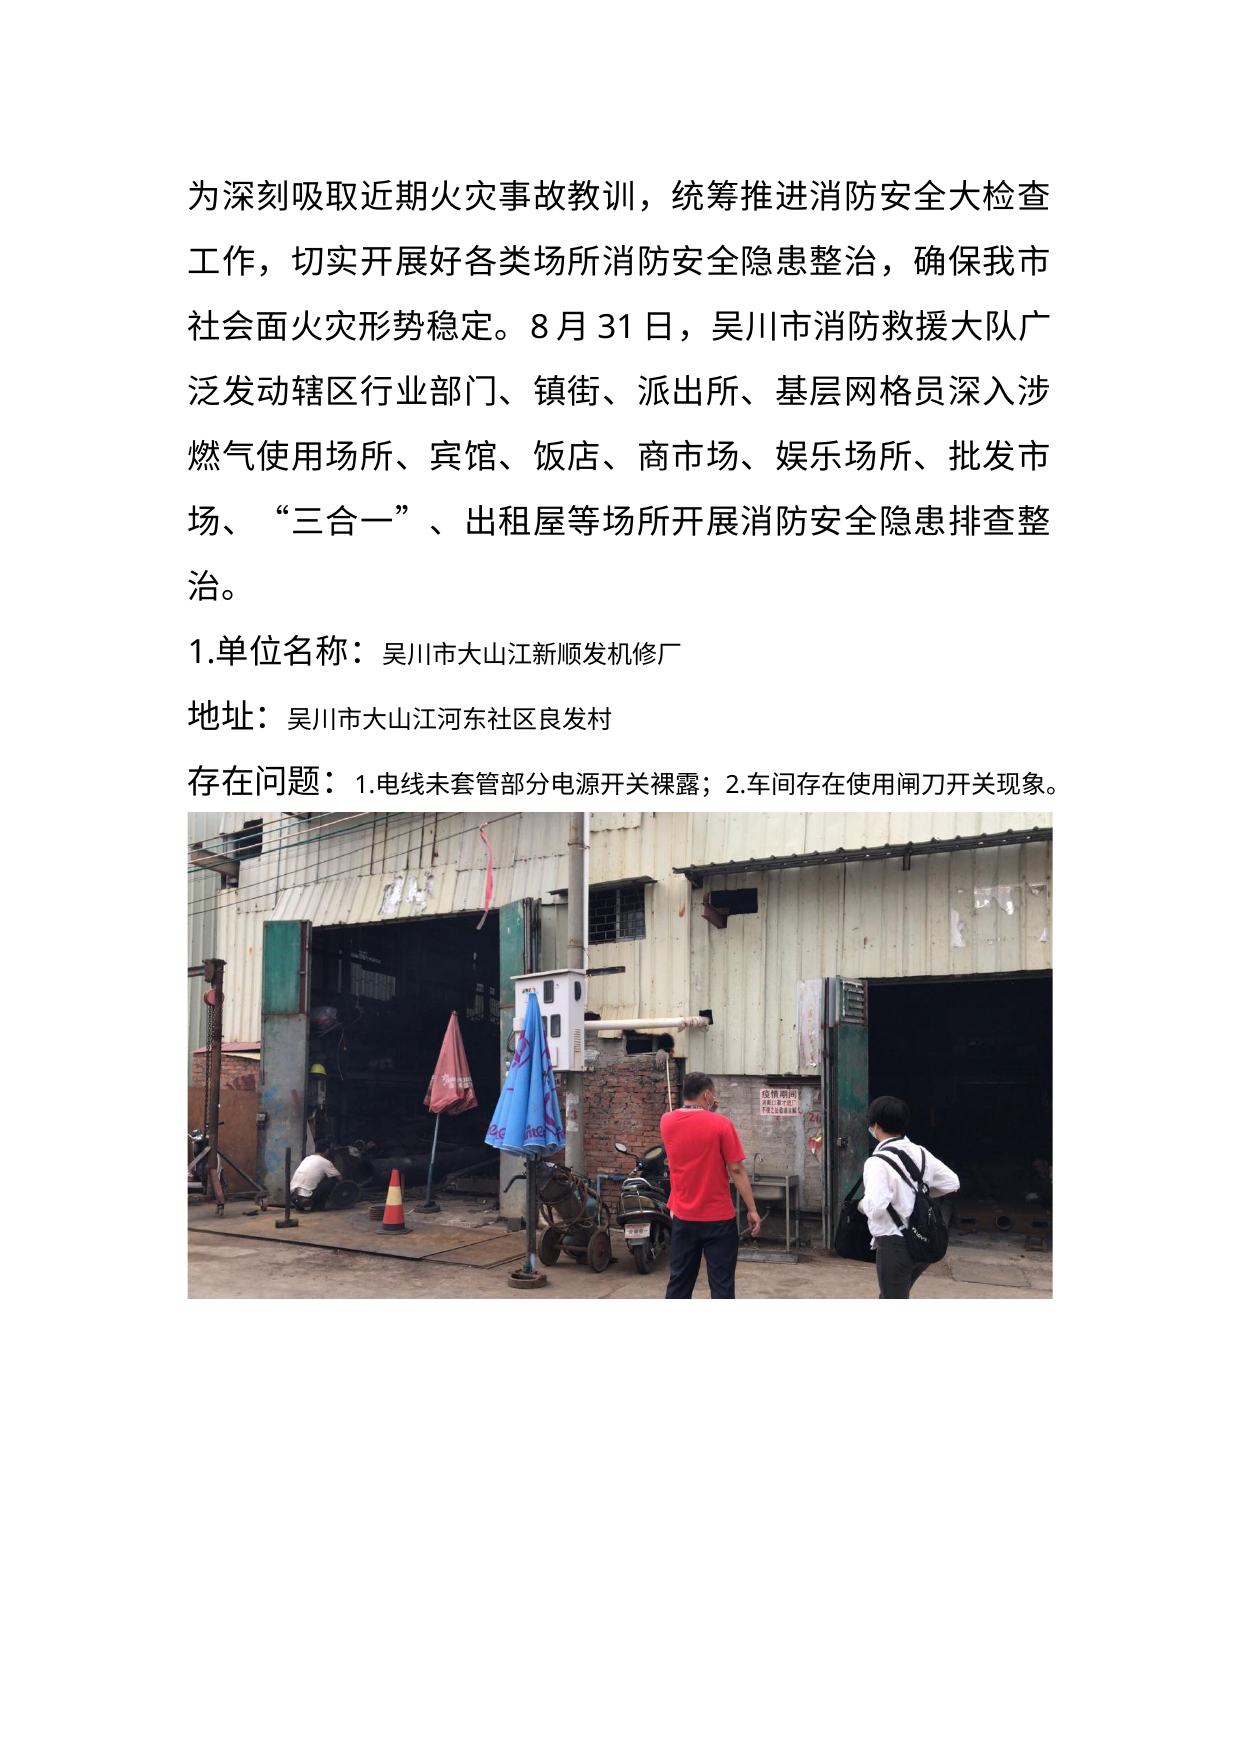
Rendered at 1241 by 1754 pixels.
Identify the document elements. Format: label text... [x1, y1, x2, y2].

text 1.单位名称：吴川市大山江新顺发机修厂 [187, 617, 1053, 682]
text 为深刻吸取近期火灾事故教训，统筹推进消防安全大检查工作，切实开展好各类场所消防安全隐患整治，确保我市社会面火灾形势稳定。8月31日，吴川市消防救援大队广泛发动辖区行业部门、镇街、派出所、基层网格员深入涉燃气使用场所、宾馆、饭店、商市场、娱乐场所、批发市场、“三合一”、出租屋等场所开展消防安全隐患排查整治。 [187, 162, 1053, 617]
list 存在问题：1.电线未套管部分电源开关裸露；2.车间存在使用闸刀开关现象。 [187, 747, 1053, 812]
text 地址：吴川市大山江河东社区良发村 [187, 682, 1053, 747]
picture [187, 812, 1053, 1299]
